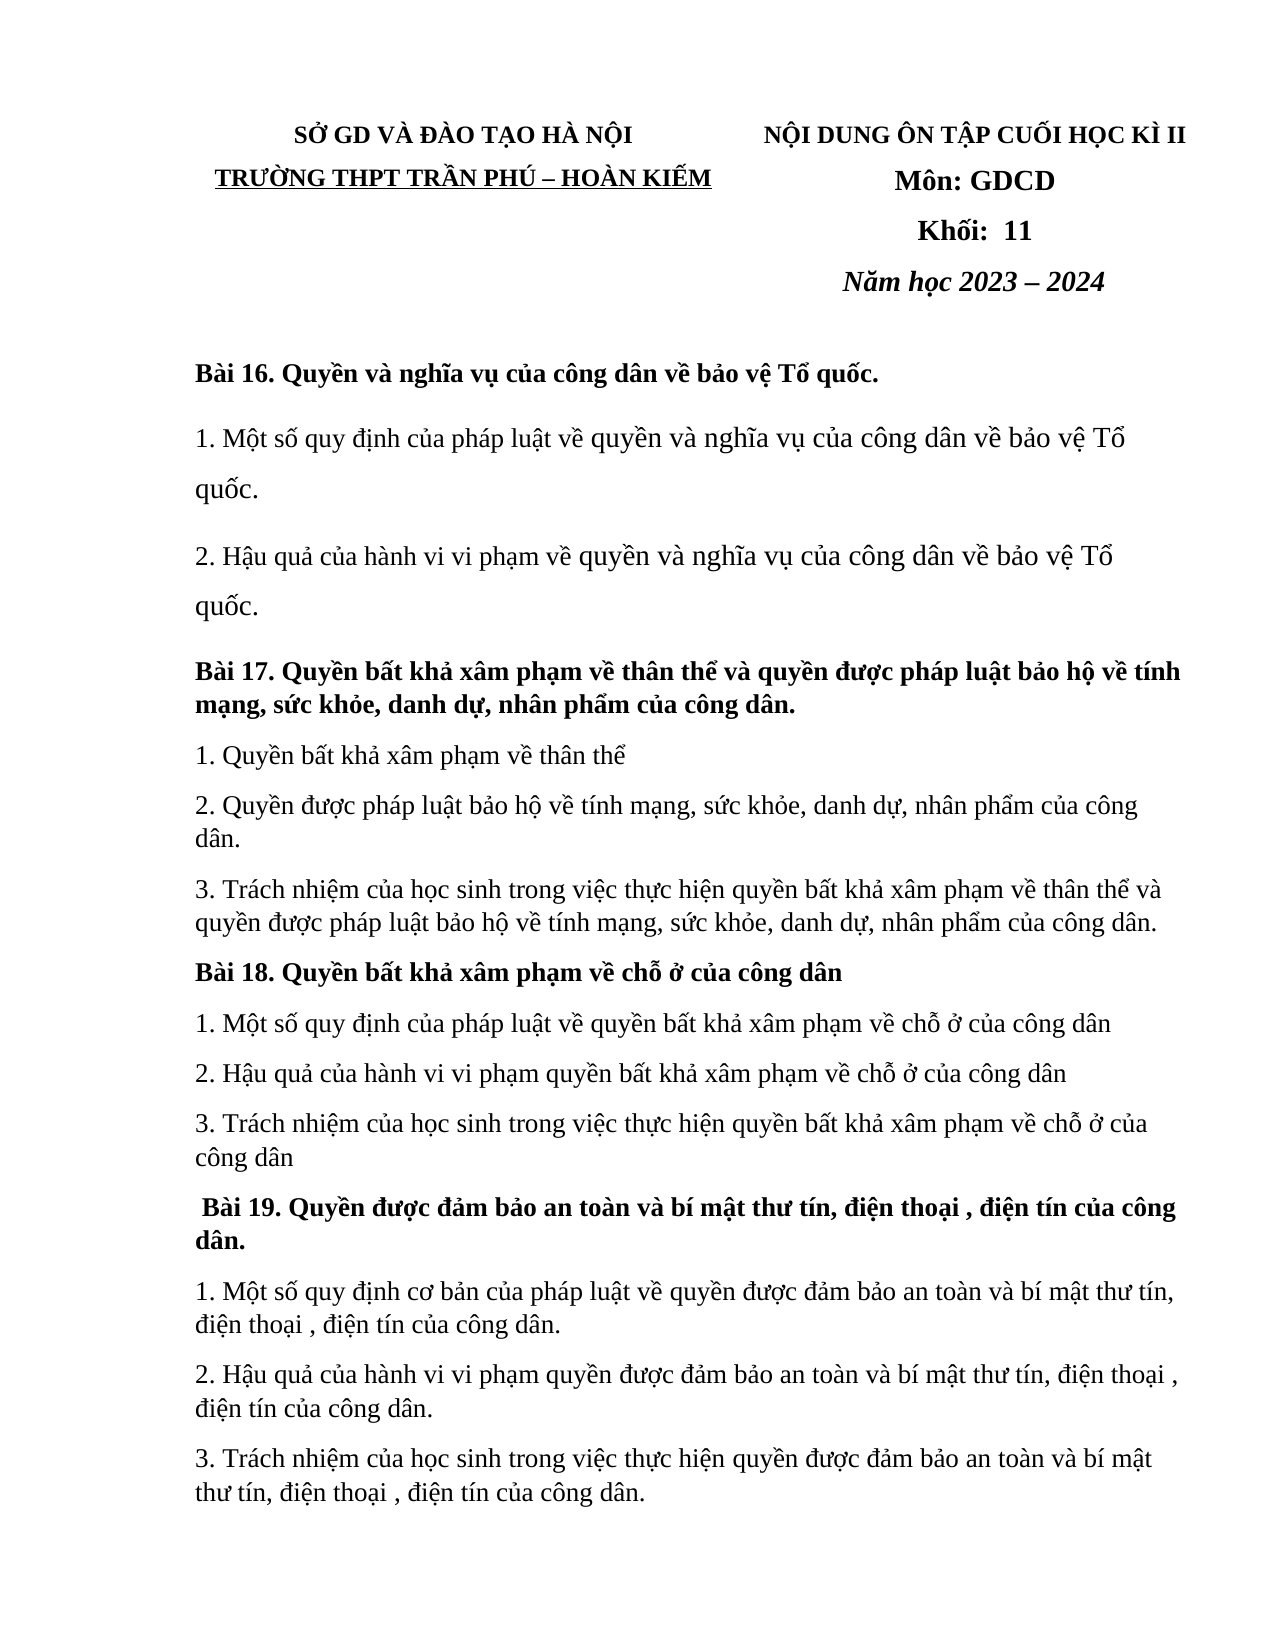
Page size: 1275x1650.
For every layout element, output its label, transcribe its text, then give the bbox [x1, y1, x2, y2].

text 2. Hậu quả của hành vi vi phạm quyền bất khả xâm phạm về chỗ ở của công dân [195, 1057, 1181, 1088]
table_header SỞ GD VÀ ĐÀO TẠO HÀ NỘI TRƯỜNG THPT TRẦN PHÚ – HOÀN KIẾM [195, 120, 731, 357]
text 1. Một số quy định của pháp luật về quyền và nghĩa vụ của công dân về bảo vệ Tổ quốc. [195, 420, 1181, 504]
text 2. Quyền được pháp luật bảo hộ về tính mạng, sức khỏe, danh dự, nhân phẩm của công dân. [195, 789, 1181, 854]
text Bài 19. Quyền được đảm bảo an toàn và bí mật thư tín, điện thoại , điện tín của công dân. [195, 1191, 1181, 1256]
table_header NỘI DUNG ÔN TẬP CUỐI HỌC KÌ II Môn: GDCD Khối: 11 Năm học 2023 – 2024 [731, 120, 1219, 357]
text 2. Hậu quả của hành vi vi phạm quyền được đảm bảo an toàn và bí mật thư tín, điện thoại , điện tín của công dân. [195, 1358, 1181, 1423]
text 3. Trách nhiệm của học sinh trong việc thực hiện quyền được đảm bảo an toàn và bí mật thư tín, điện thoại , điện tín của công dân. [195, 1442, 1181, 1507]
text Bài 16. Quyền và nghĩa vụ của công dân về bảo vệ Tổ quốc. [195, 357, 1181, 388]
text 2. Hậu quả của hành vi vi phạm về quyền và nghĩa vụ của công dân về bảo vệ Tổ quốc. [195, 538, 1181, 622]
text 1. Một số quy định cơ bản của pháp luật về quyền được đảm bảo an toàn và bí mật thư tín, điện thoại , điện tín của công dân. [195, 1274, 1181, 1339]
text 3. Trách nhiệm của học sinh trong việc thực hiện quyền bất khả xâm phạm về chỗ ở của công dân [195, 1107, 1181, 1172]
text Bài 18. Quyền bất khả xâm phạm về chỗ ở của công dân [195, 956, 1181, 988]
text 3. Trách nhiệm của học sinh trong việc thực hiện quyền bất khả xâm phạm về thân thể và quyền được pháp luật bảo hộ về tính mạng, sức khỏe, danh dự, nhân phẩm của công dân. [195, 873, 1181, 937]
text Bài 17. Quyền bất khả xâm phạm về thân thể và quyền được pháp luật bảo hộ về tính mạng, sức khỏe, danh dự, nhân phẩm của công dân. [195, 655, 1181, 720]
text 1. Một số quy định của pháp luật về quyền bất khả xâm phạm về chỗ ở của công dân [195, 1007, 1181, 1038]
text 1. Quyền bất khả xâm phạm về thân thể [195, 739, 1181, 770]
